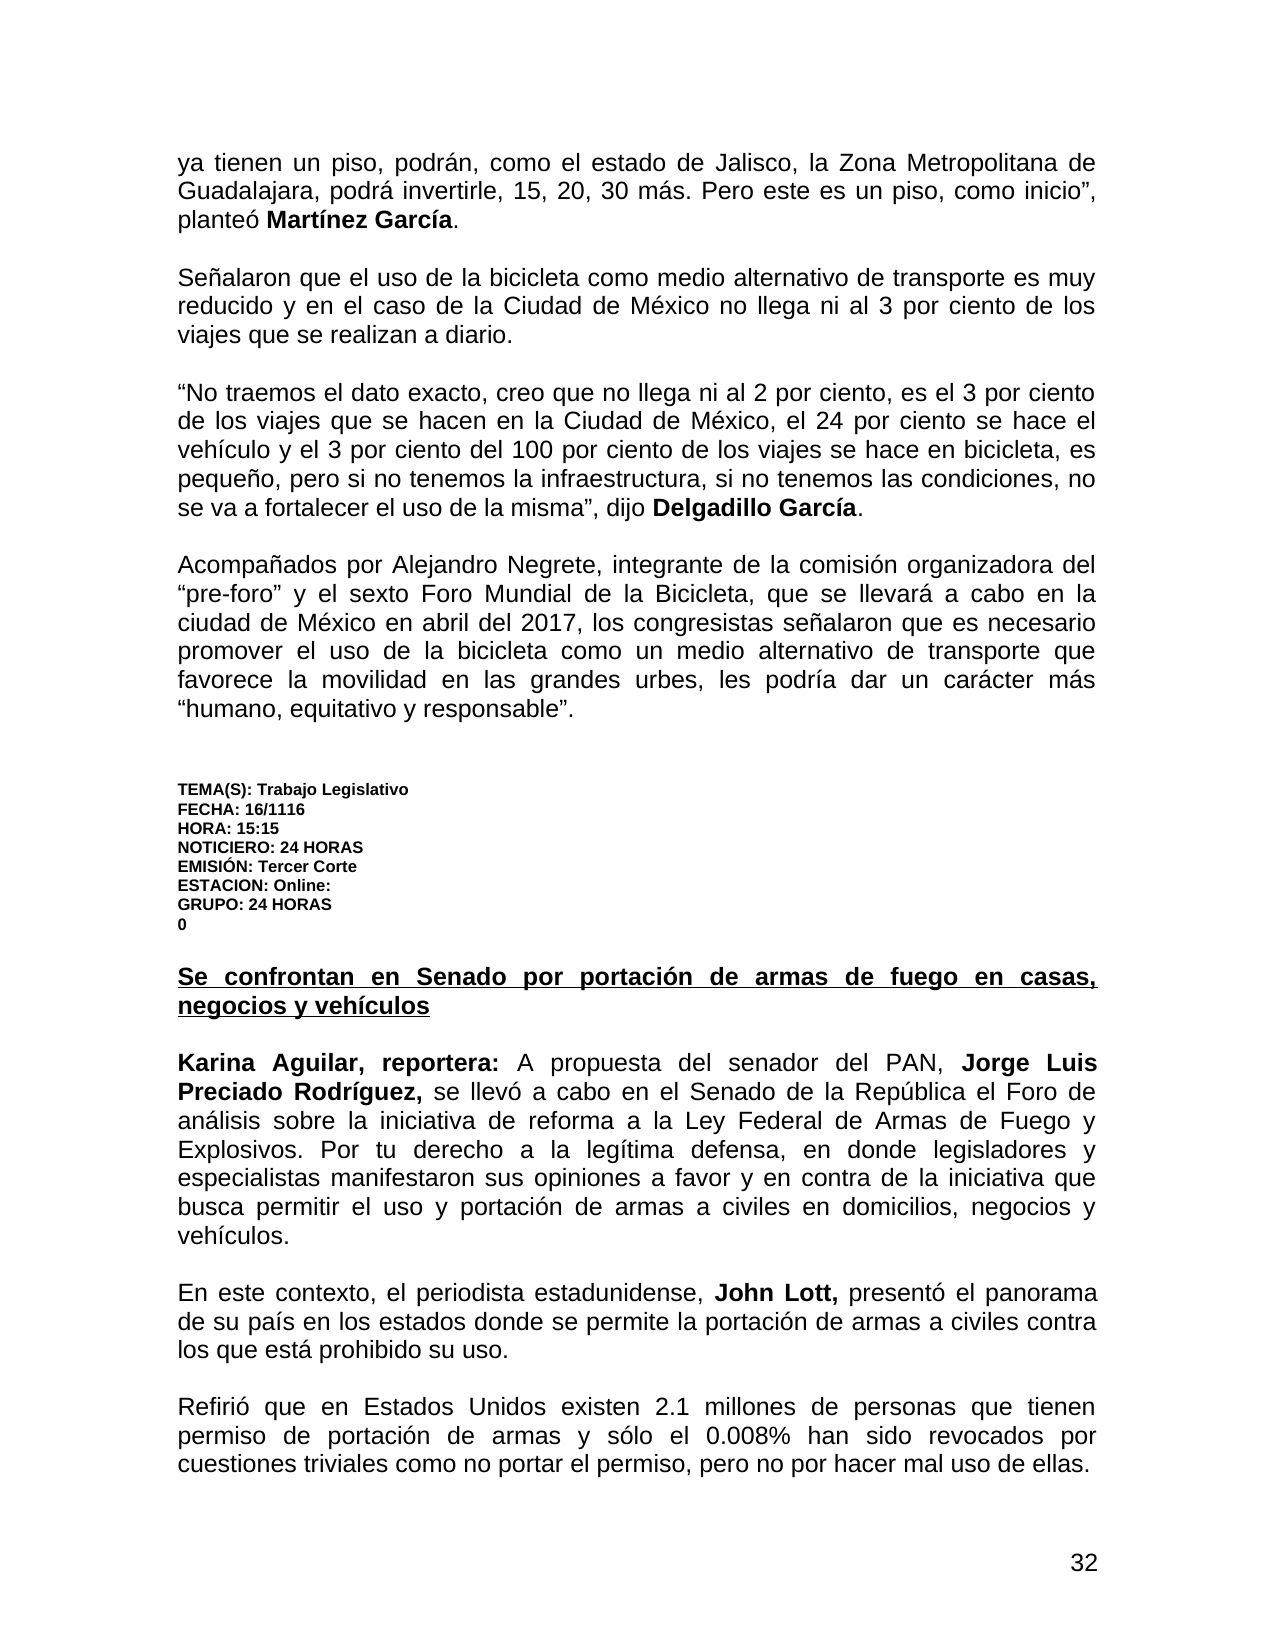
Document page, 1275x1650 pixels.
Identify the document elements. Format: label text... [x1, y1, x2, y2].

text HORA: 15:15 [177, 818, 1098, 838]
text En este contexto, el periodista estadunidense, John Lott, presentó el panorama de su país en los estados donde se permite la portación de armas a civiles contra los que está prohibido su uso. [177, 1278, 1098, 1364]
text NOTICIERO: 24 HORAS [177, 838, 1098, 857]
text Señalaron que el uso de la bicicleta como medio alternativo de transporte es muy reducido y en el caso de la Ciudad de México no llega ni al 3 por ciento de los viajes que se realizan a diario. [177, 263, 1098, 349]
text TEMA(S): Trabajo Legislativo [177, 780, 1098, 799]
text Se confrontan en Senado por portación de armas de fuego en casas, negocios y vehículos [177, 988, 1098, 1020]
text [177, 148, 1098, 234]
text Refirió que en Estados Unidos existen 2.1 millones de personas que tienen permiso de portación de armas y sólo el 0.008% han sido revocados por cuestiones triviales como no portar el permiso, pero no por hacer mal uso de ellas. [177, 1392, 1098, 1478]
text ESTACION: Online: [177, 876, 1098, 895]
text EMISIÓN: Tercer Corte [177, 857, 1098, 876]
text “No traemos el dato exacto, creo que no llega ni al 2 por ciento, es el 3 por ciento de los viajes que se hacen en la Ciudad de México, el 24 por ciento se hace el vehículo y el 3 por ciento del 100 por ciento de los viajes se hace en bicicleta, es pequeño, pero si no tenemos la infraestructura, si no tenemos las condiciones, no se va a fortalecer el uso de la misma”, dijo Delgadillo García. [177, 378, 1098, 521]
text Karina Aguilar, reportera: A propuesta del senador del PAN, Jorge Luis Preciado Rodríguez, se llevó a cabo en el Senado de la República el Foro de análisis sobre la iniciativa de reforma a la Ley Federal de Armas de Fuego y Explosivos. Por tu derecho a la legítima defensa, en donde legisladores y especialistas manifestaron sus opiniones a favor y en contra de la iniciativa que busca permitir el uso y portación de armas a civiles en domicilios, negocios y vehículos. [177, 1048, 1098, 1250]
text GRUPO: 24 HORAS [177, 895, 1098, 914]
text FECHA: 16/1116 [177, 799, 1098, 818]
text Se confrontan en Senado por portación de armas de fuego en casas, negocios y vehículos [177, 962, 1098, 987]
text Acompañados por Alejandro Negrete, integrante de la comisión organizadora del “pre-foro” y el sexto Foro Mundial de la Bicicleta, que se llevará a cabo en la ciudad de México en abril del 2017, los congresistas señalaron que es necesario promover el uso de la bicicleta como un medio alternativo de transporte que favorece la movilidad en las grandes urbes, les podría dar un carácter más “humano, equitativo y responsable”. [177, 550, 1098, 723]
text 0 [177, 914, 1098, 933]
